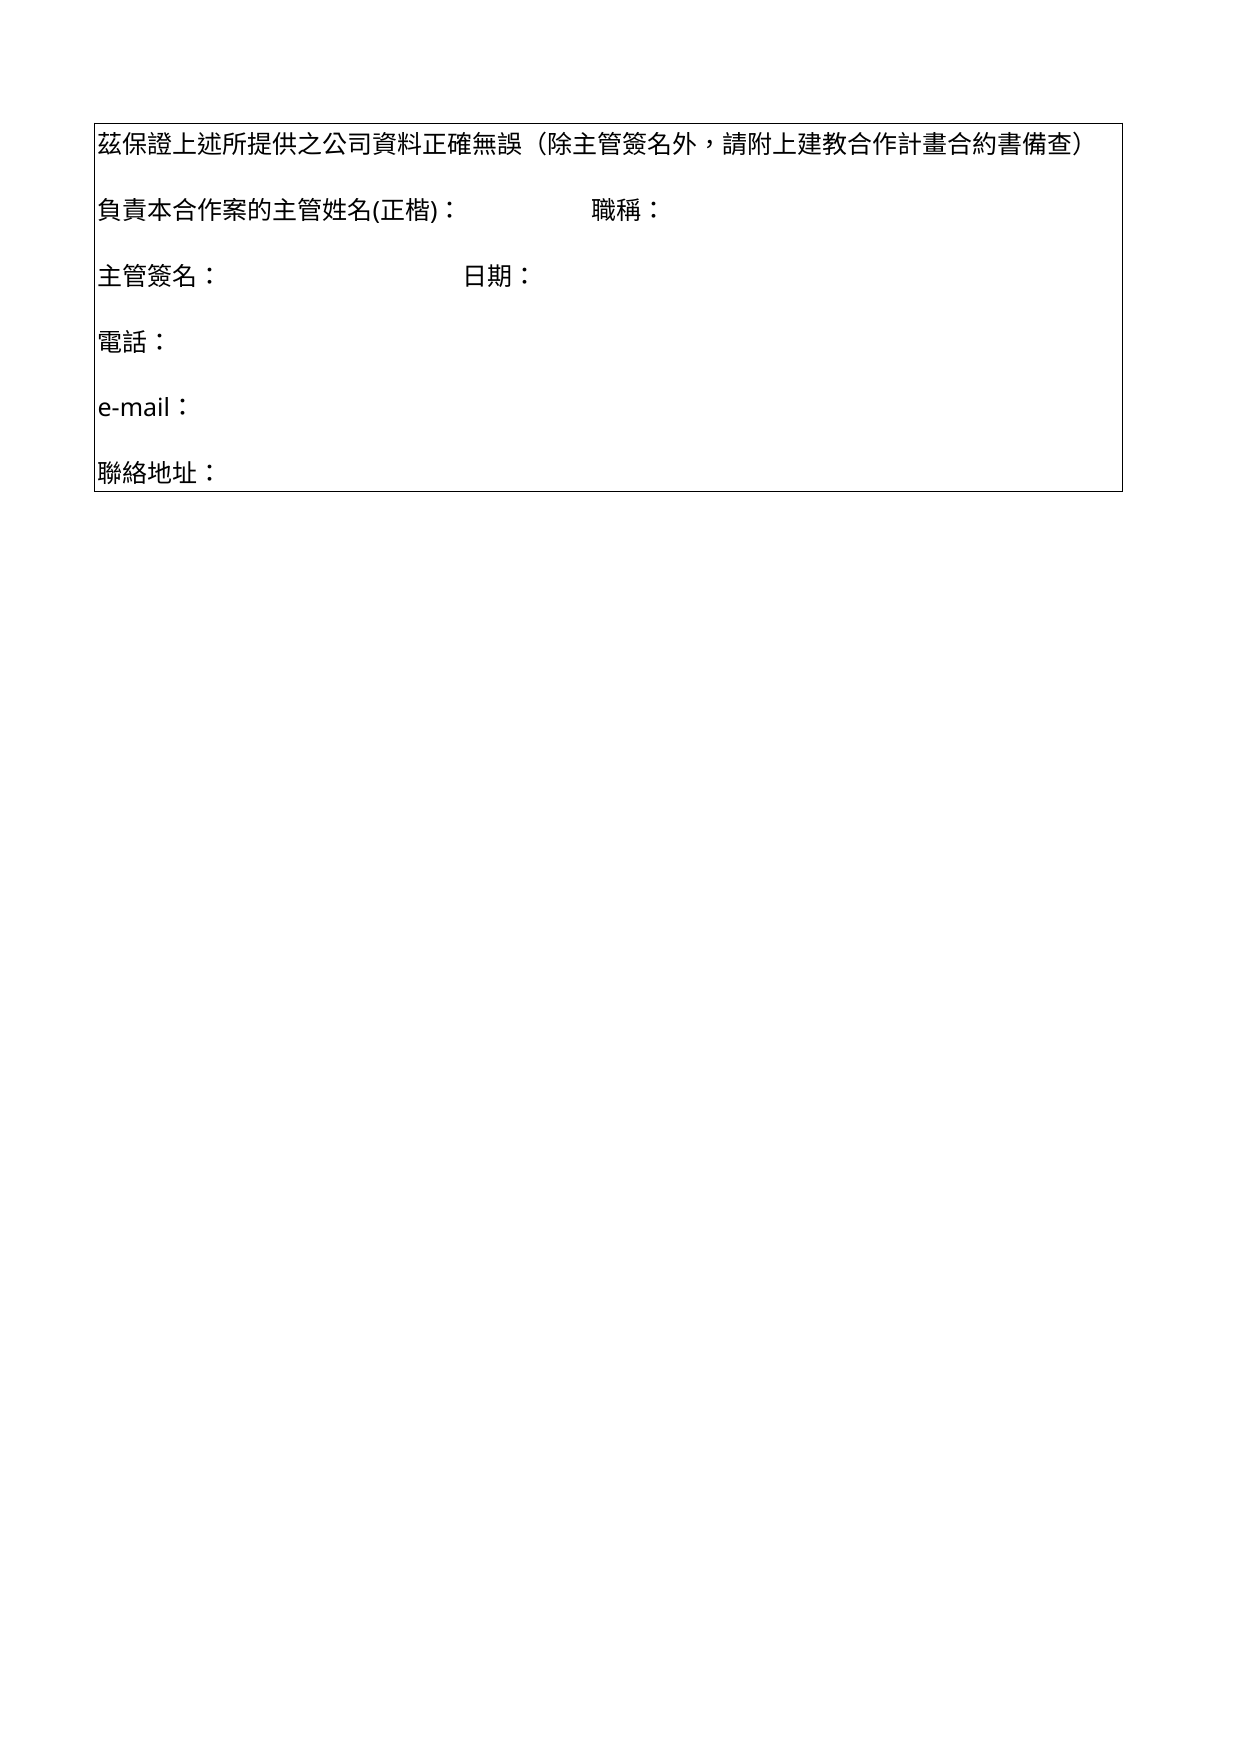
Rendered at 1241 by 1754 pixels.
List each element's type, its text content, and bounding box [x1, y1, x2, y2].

table_cell 茲保證上述所提供之公司資料正確無誤（除主管簽名外，請附上建教合作計畫合約書備查） 負責本合作案的主管姓名(正楷)： 職稱： 主管簽名： 日期： 電話： e-mail： 聯絡地址： [95, 124, 1122, 491]
